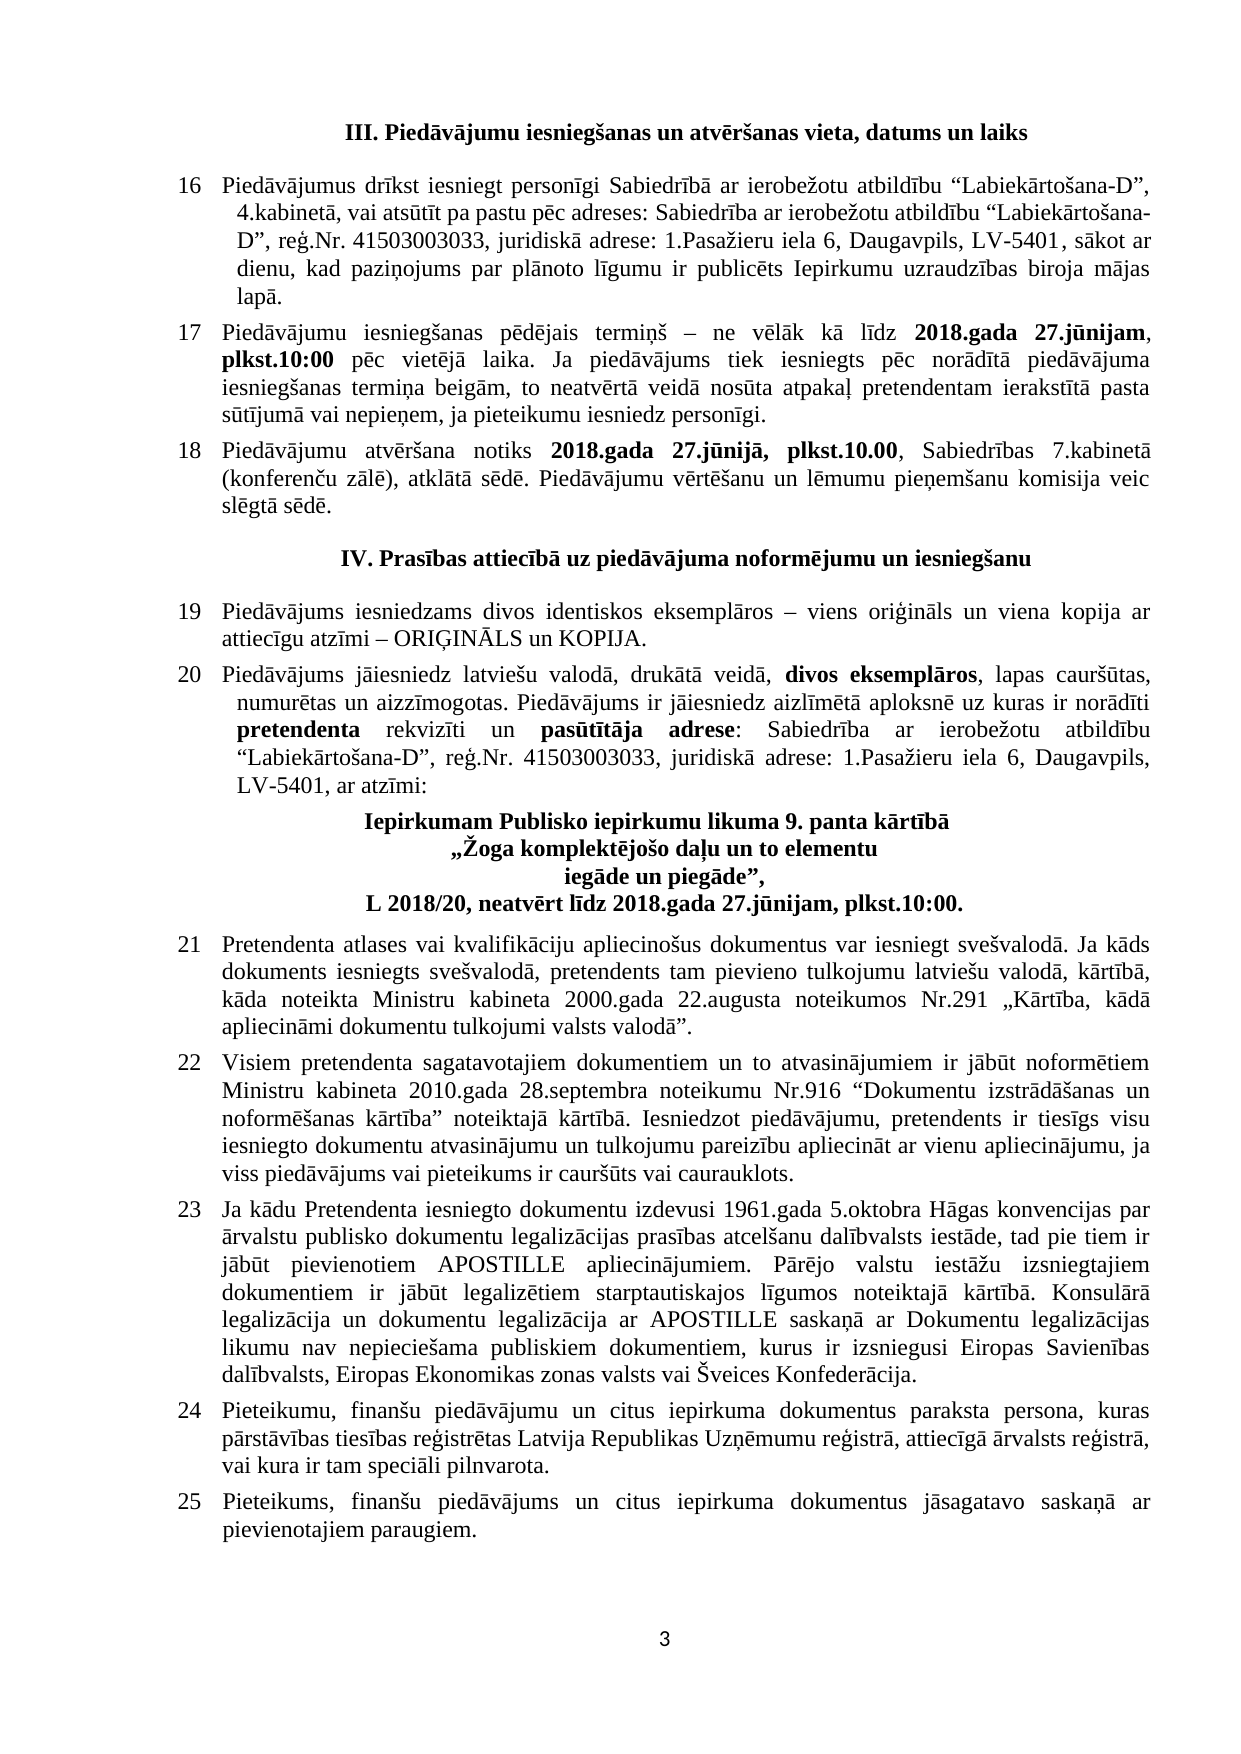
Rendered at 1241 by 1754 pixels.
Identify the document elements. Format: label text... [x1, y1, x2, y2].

text III. Piedāvājumu iesniegšanas un atvēršanas vieta, datums un laiks [221, 118, 1152, 146]
text „Žoga komplektējošo daļu un to elementu [177, 834, 1152, 862]
list Piedāvājumu atvēršana notiks 2018.gada 27.jūnijā, plkst.10.00, Sabiedrības 7.kabinetā (konferenču zālē), atklātā sēdē. Piedāvājumu vērtēšanu un lēmumu pieņemšanu komisija veic slēgtā sēdē. [177, 436, 1152, 519]
text L 2018/20, neatvērt līdz 2018.gada 27.jūnijam, plkst.10:00. [177, 889, 1152, 917]
text Iepirkumam Publisko iepirkumu likuma 9. panta kārtībā [162, 807, 1152, 834]
list Pieteikums, finanšu piedāvājums un citus iepirkuma dokumentus jāsagatavo saskaņā ar pievienotajiem paraugiem. [177, 1487, 1152, 1543]
list Piedāvājums iesniedzams divos identiskos eksemplāros – viens oriģināls un viena kopija ar attiecīgu atzīmi – ORIĢINĀLS un KOPIJA. [177, 597, 1152, 652]
list Ja kādu Pretendenta iesniegto dokumentu izdevusi 1961.gada 5.oktobra Hāgas konvencijas par ārvalstu publisko dokumentu legalizācijas prasības atcelšanu dalībvalsts iestāde, tad pie tiem ir jābūt pievienotiem APOSTILLE apliecinājumiem. Pārējo valstu iestāžu izsniegtajiem dokumentiem ir jābūt legalizētiem starptautiskajos līgumos noteiktajā kārtībā. Konsulārā legalizācija un dokumentu legalizācija ar APOSTILLE saskaņā ar Dokumentu legalizācijas likumu nav nepieciešama publiskiem dokumentiem, kurus ir izsniegusi Eiropas Savienības dalībvalsts, Eiropas Ekonomikas zonas valsts vai Šveices Konfederācija. [177, 1195, 1152, 1388]
list Piedāvājums jāiesniedz latviešu valodā, drukātā veidā, divos eksemplāros, lapas cauršūtas, numurētas un aizzīmogotas. Piedāvājums ir jāiesniedz aizlīmētā aploksnē uz kuras ir norādīti pretendenta rekvizīti un pasūtītāja adrese: Sabiedrība ar ierobežotu atbildību “Labiekārtošana-D”, reģ.Nr. 41503003033, juridiskā adrese: 1.Pasažieru iela 6, Daugavpils, LV-5401, ar atzīmi: [177, 660, 1152, 798]
list Pieteikumu, finanšu piedāvājumu un citus iepirkuma dokumentus paraksta persona, kuras pārstāvības tiesības reģistrētas Latvija Republikas Uzņēmumu reģistrā, attiecīgā ārvalsts reģistrā, vai kura ir tam speciāli pilnvarota. [177, 1396, 1152, 1479]
list Pretendenta atlases vai kvalifikāciju apliecinošus dokumentus var iesniegt svešvalodā. Ja kāds dokuments iesniegts svešvalodā, pretendents tam pievieno tulkojumu latviešu valodā, kārtībā, kāda noteikta Ministru kabineta 2000.gada 22.augusta noteikumos Nr.291 „Kārtība, kādā apliecināmi dokumentu tulkojumi valsts valodā”. [177, 929, 1152, 1040]
list Piedāvājumus drīkst iesniegt personīgi Sabiedrībā ar ierobežotu atbildību “Labiekārtošana-D”, 4.kabinetā, vai atsūtīt pa pastu pēc adreses: Sabiedrība ar ierobežotu atbildību “Labiekārtošana-D”, reģ.Nr. 41503003033, juridiskā adrese: 1.Pasažieru iela 6, Daugavpils, LV-5401, sākot ar dienu, kad paziņojums par plānoto līgumu ir publicēts Iepirkumu uzraudzības biroja mājas lapā. [177, 171, 1152, 309]
text IV. Prasības attiecībā uz piedāvājuma noformējumu un iesniegšanu [221, 544, 1152, 572]
text iegāde un piegāde”, [177, 862, 1152, 889]
list Piedāvājumu iesniegšanas pēdējais termiņš – ne vēlāk kā līdz 2018.gada 27.jūnijam, plkst.10:00 pēc vietējā laika. Ja piedāvājums tiek iesniegts pēc norādītā piedāvājuma iesniegšanas termiņa beigām, to neatvērtā veidā nosūta atpakaļ pretendentam ierakstītā pasta sūtījumā vai nepieņem, ja pieteikumu iesniedz personīgi. [177, 318, 1152, 428]
list Visiem pretendenta sagatavotajiem dokumentiem un to atvasinājumiem ir jābūt noformētiem Ministru kabineta 2010.gada 28.septembra noteikumu Nr.916 “Dokumentu izstrādāšanas un noformēšanas kārtība” noteiktajā kārtībā. Iesniedzot piedāvājumu, pretendents ir tiesīgs visu iesniegto dokumentu atvasinājumu un tulkojumu pareizību apliecināt ar vienu apliecinājumu, ja viss piedāvājums vai pieteikums ir cauršūts vai caurauklots. [177, 1048, 1152, 1186]
